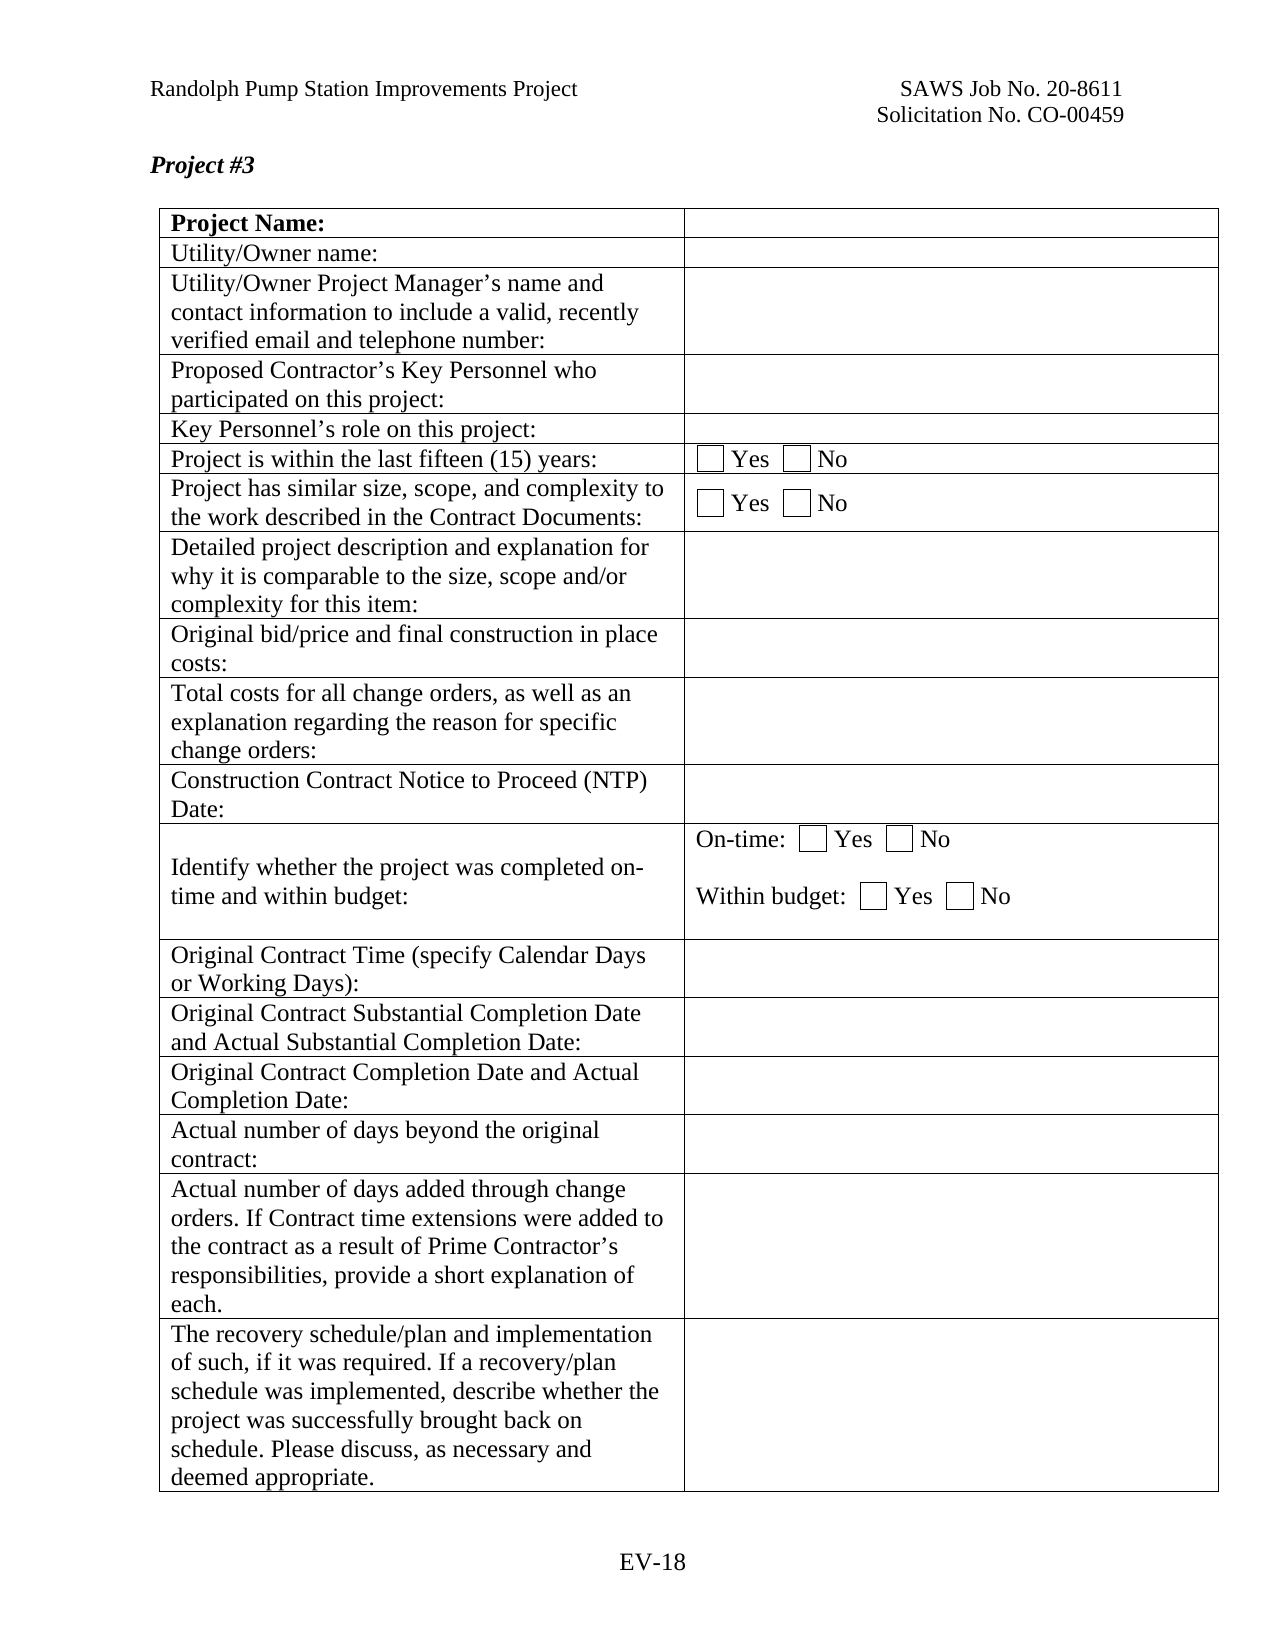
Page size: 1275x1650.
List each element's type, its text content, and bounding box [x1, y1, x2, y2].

table_header Project Name: [160, 209, 684, 237]
table_cell Project is within the last fifteen (15) years: [160, 444, 684, 472]
table_cell Identify whether the project was completed on-time and within budget: [160, 824, 684, 939]
table_header [685, 209, 1218, 237]
table_cell The recovery schedule/plan and implementation of such, if it was required. If a recovery/plan schedule was implemented, describe whether the project was successfully brought back on schedule. Please discuss, as necessary and deemed appropriate. [160, 1319, 684, 1491]
table_cell Actual number of days beyond the original contract: [160, 1115, 684, 1173]
table_cell [685, 1174, 1218, 1318]
table_cell Actual number of days added through change orders. If Contract time extensions were added to the contract as a result of Prime Contractor’s responsibilities, provide a short explanation of each. [160, 1174, 684, 1318]
table_cell [685, 765, 1218, 823]
table_cell [685, 998, 1218, 1056]
table_cell Original Contract Time (specify Calendar Days or Working Days): [160, 940, 684, 997]
table_cell [685, 619, 1218, 677]
table_cell [685, 1057, 1218, 1114]
table_cell [685, 268, 1218, 354]
table_cell Proposed Contractor’s Key Personnel who participated on this project: [160, 355, 684, 413]
table_cell [685, 355, 1218, 413]
table_cell Utility/Owner name: [160, 238, 684, 267]
table_cell Key Personnel’s role on this project: [160, 414, 684, 443]
table_cell On-time: Yes No Within budget: Yes No [685, 824, 1218, 939]
table_cell [685, 940, 1218, 997]
table_cell [685, 1319, 1218, 1491]
table_cell Project has similar size, scope, and complexity to the work described in the Contract Documents: [160, 474, 684, 531]
table_cell [685, 414, 1218, 443]
table_cell [685, 532, 1218, 618]
table_cell [685, 1115, 1218, 1173]
table_cell Yes No [685, 444, 1218, 472]
table_cell Utility/Owner Project Manager’s name and contact information to include a valid, recently verified email and telephone number: [160, 268, 684, 354]
table_cell Original Contract Completion Date and Actual Completion Date: [160, 1057, 684, 1114]
text Project #3 [150, 150, 1155, 179]
table_cell Construction Contract Notice to Proceed (NTP) Date: [160, 765, 684, 823]
table_cell Detailed project description and explanation for why it is comparable to the size, scope and/or complexity for this item: [160, 532, 684, 618]
table_cell [685, 678, 1218, 764]
table_cell Original bid/price and final construction in place costs: [160, 619, 684, 677]
table_cell [685, 238, 1218, 267]
table_cell Yes No [685, 474, 1218, 531]
table_cell Total costs for all change orders, as well as an explanation regarding the reason for specific change orders: [160, 678, 684, 764]
table_cell Original Contract Substantial Completion Date and Actual Substantial Completion Date: [160, 998, 684, 1056]
